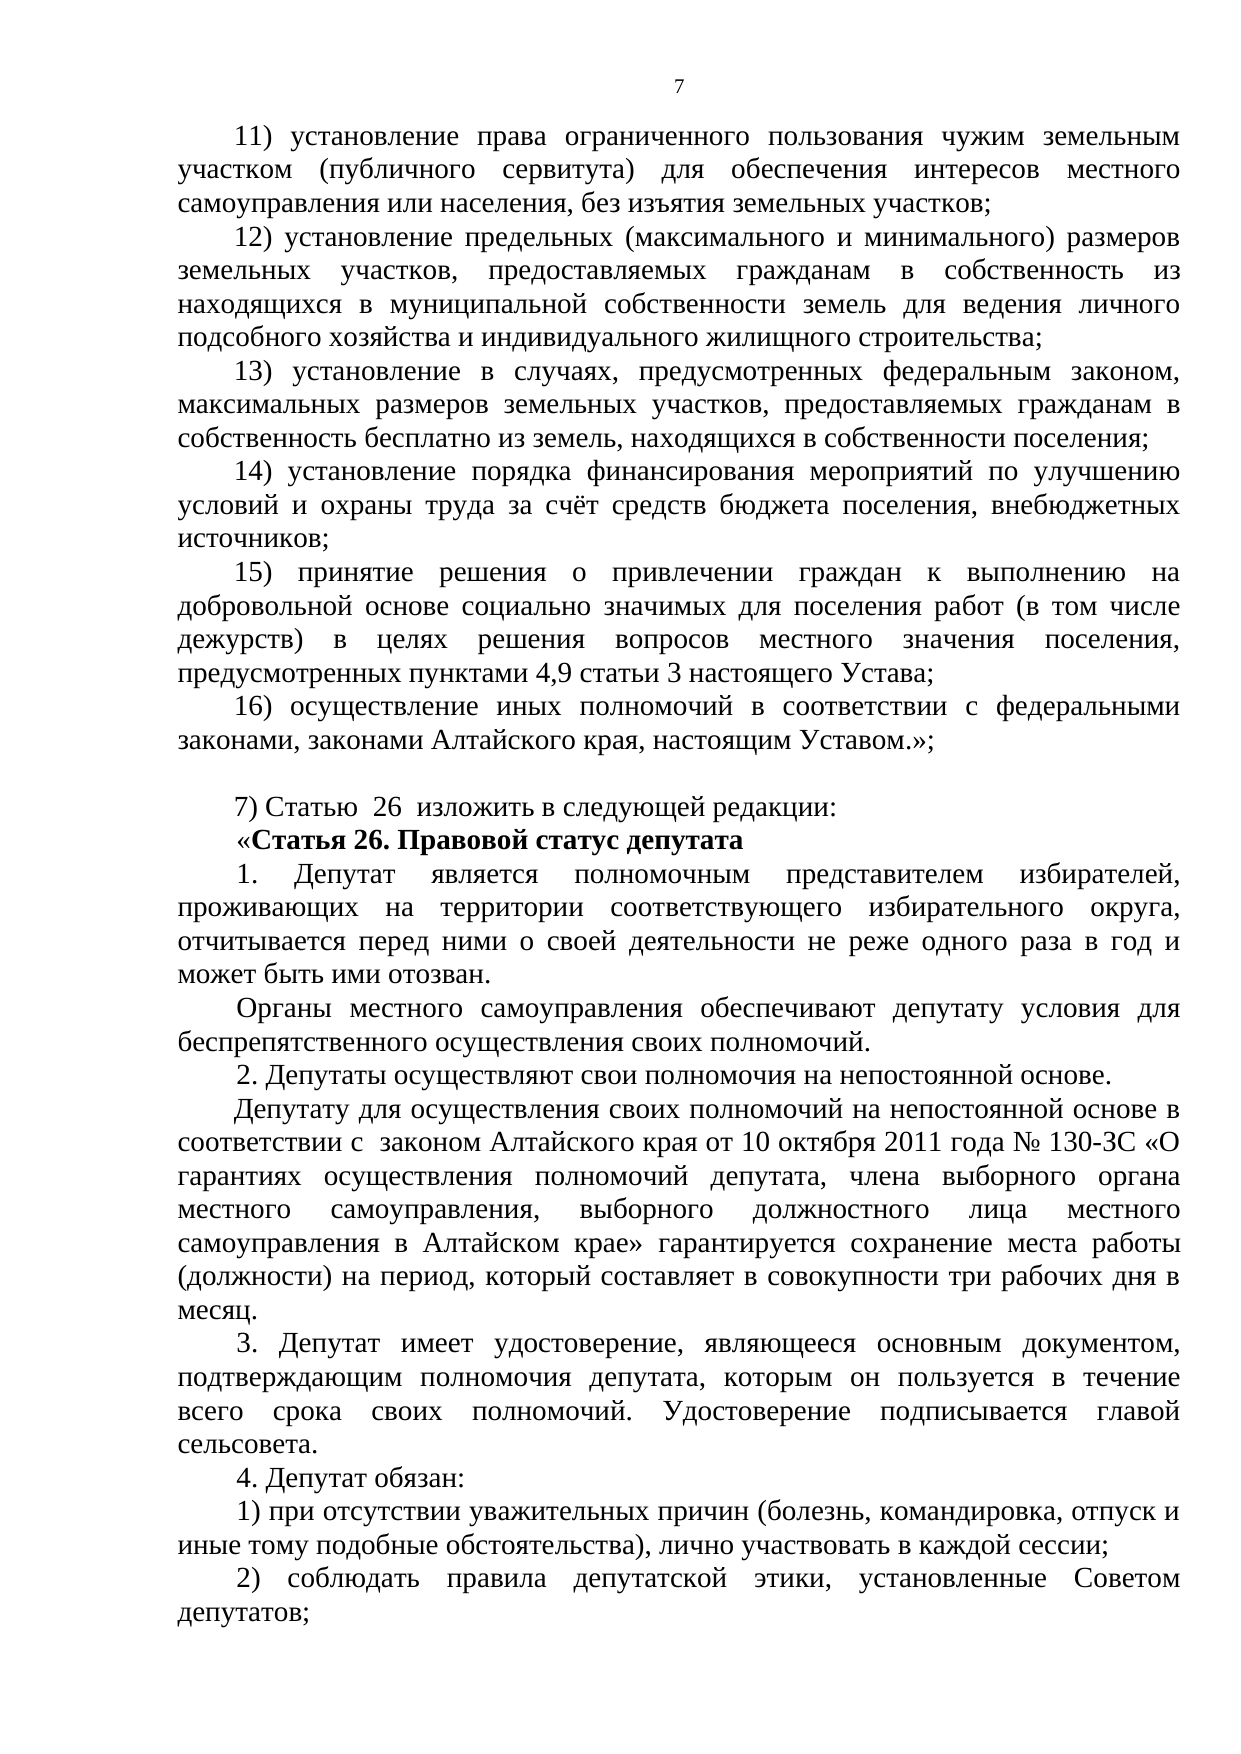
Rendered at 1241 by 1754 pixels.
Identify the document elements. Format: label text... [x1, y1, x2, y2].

text 12) установление предельных (максимального и минимального) размеров земельных участков, предоставляемых гражданам в собственность из находящихся в муниципальной собственности земель для ведения личного подсобного хозяйства и индивидуального жилищного строительства; [177, 219, 1181, 353]
text Органы местного самоуправления обеспечивают депутату условия для беспрепятственного осуществления своих полномочий. [177, 990, 1181, 1057]
text 15) принятие решения о привлечении граждан к выполнению на добровольной основе социально значимых для поселения работ (в том числе дежурств) в целях решения вопросов местного значения поселения, предусмотренных пунктами 4,9 статьи 3 настоящего Устава; [177, 554, 1181, 688]
text 2) соблюдать правила депутатской этики, установленные Советом депутатов; [177, 1560, 1181, 1627]
text 11) установление права ограниченного пользования чужим земельным участком (публичного сервитута) для обеспечения интересов местного самоуправления или населения, без изъятия земельных участков; [177, 118, 1181, 219]
text 1. Депутат является полномочным представителем избирателей, проживающих на территории соответствующего избирательного округа, отчитывается перед ними о своей деятельности не реже одного раза в год и может быть ими отозван. [177, 856, 1181, 990]
text 13) установление в случаях, предусмотренных федеральным законом, максимальных размеров земельных участков, предоставляемых гражданам в собственность бесплатно из земель, находящихся в собственности поселения; [177, 353, 1181, 453]
text 1) при отсутствии уважительных причин (болезнь, командировка, отпуск и иные тому подобные обстоятельства), лично участвовать в каждой сессии; [177, 1493, 1181, 1560]
text 16) осуществление иных полномочий в соответствии с федеральными законами, законами Алтайского края, настоящим Уставом.»; [177, 688, 1181, 755]
text 3. Депутат имеет удостоверение, являющееся основным документом, подтверждающим полномочия депутата, которым он пользуется в течение всего срока своих полномочий. Удостоверение подписывается главой сельсовета. [177, 1326, 1181, 1460]
text Депутату для осуществления своих полномочий на непостоянной основе в соответствии с законом Алтайского края от 10 октября 2011 года № 130-ЗС «О гарантиях осуществления полномочий депутата, члена выборного органа местного самоуправления, выборного должностного лица местного самоуправления в Алтайском крае» гарантируется сохранение места работы (должности) на период, который составляет в совокупности три рабочих дня в месяц. [177, 1091, 1181, 1326]
text 7) Статью 26 изложить в следующей редакции: [177, 789, 1181, 822]
subtitle «Статья 26. Правовой статус депутата [177, 822, 1181, 856]
text 14) установление порядка финансирования мероприятий по улучшению условий и охраны труда за счёт средств бюджета поселения, внебюджетных источников; [177, 453, 1181, 554]
text 4. Депутат обязан: [177, 1460, 1181, 1493]
text 2. Депутаты осуществляют свои полномочия на непостоянной основе. [177, 1057, 1181, 1091]
